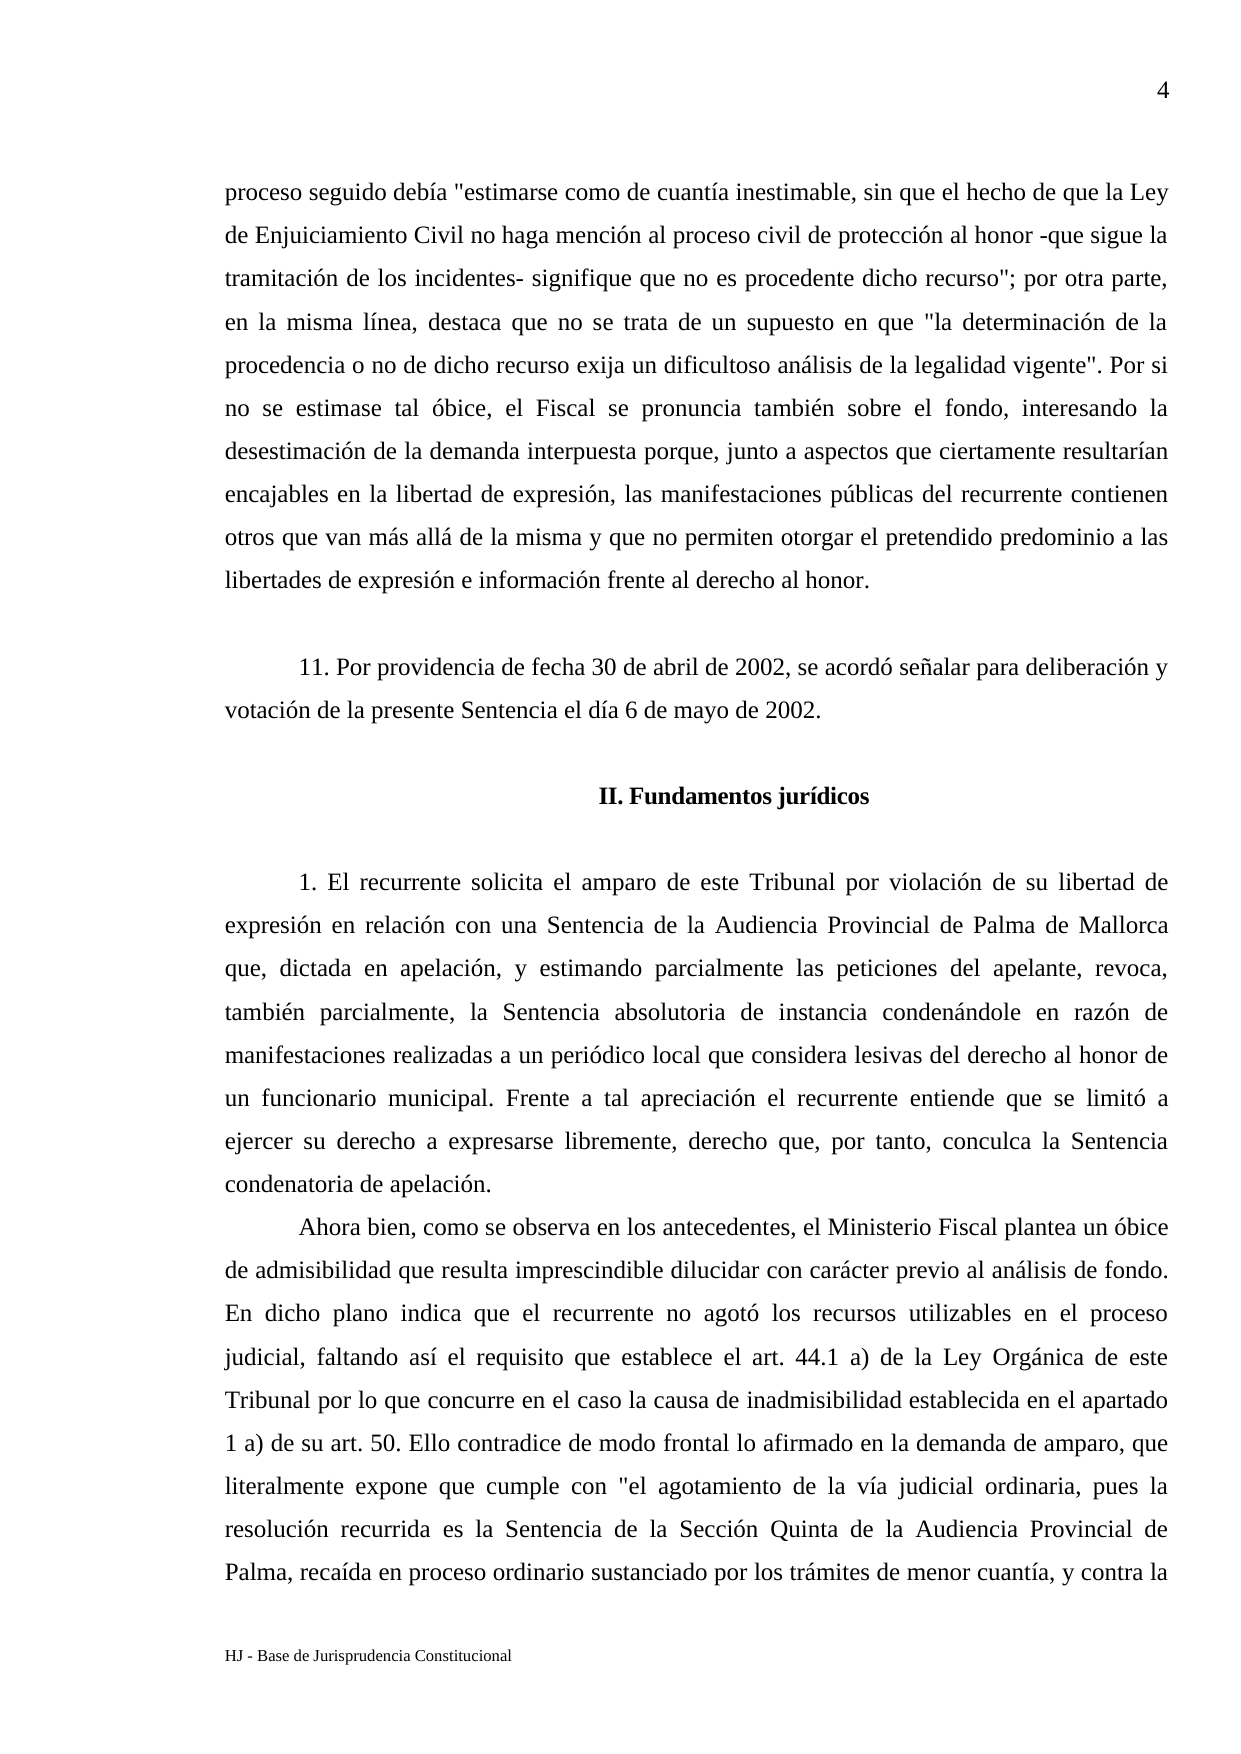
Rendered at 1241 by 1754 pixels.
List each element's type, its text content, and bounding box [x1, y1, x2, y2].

subtitle II. Fundamentos jurídicos [224, 781, 1169, 810]
text 1. El recurrente solicita el amparo de este Tribunal por violación de su libertad de expresión en relación con una Sentencia de la Audiencia Provincial de Palma de Mallorca que, dictada en apelación, y estimando parcialmente las peticiones del apelante, revoca, también parcialmente, la Sentencia absolutoria de instancia condenándole en razón de manifestaciones realizadas a un periódico local que considera lesivas del derecho al honor de un funcionario municipal. Frente a tal apreciación el recurrente entiende que se limitó a ejercer su derecho a expresarse libremente, derecho que, por tanto, conculca la Sentencia condenatoria de apelación. [224, 867, 1169, 1198]
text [224, 1212, 1169, 1586]
text 11. Por providencia de fecha 30 de abril de 2002, se acordó señalar para deliberación y votación de la presente Sentencia el día 6 de mayo de 2002. [224, 652, 1169, 723]
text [224, 177, 1169, 594]
